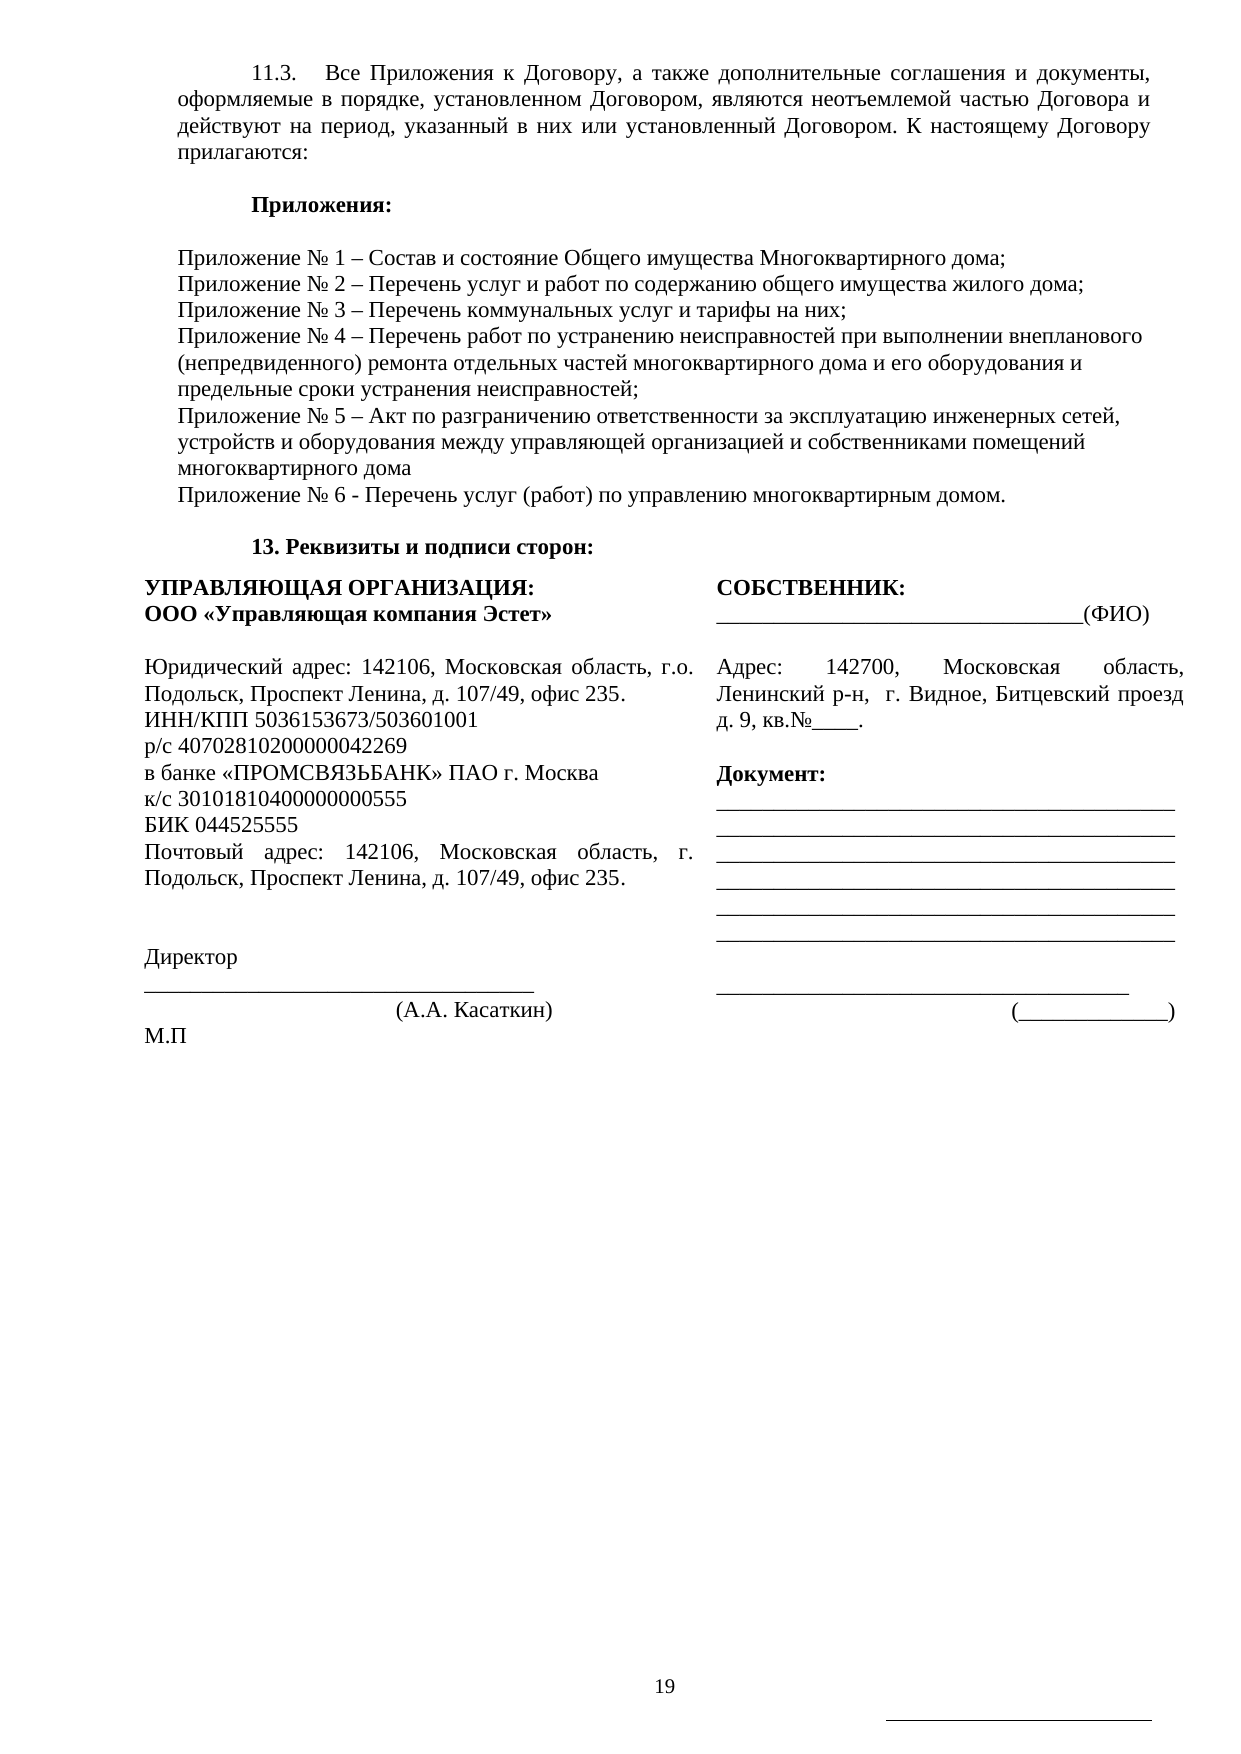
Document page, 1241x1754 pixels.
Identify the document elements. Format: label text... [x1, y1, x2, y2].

list Все Приложения к Договору, а также дополнительные соглашения и документы, оформляемые в порядке, установленном Договором, являются неотъемлемой частью Договора и действуют на период, указанный в них или установленный Договором. К настоящему Договору прилагаются: [177, 59, 1152, 164]
text Приложения: [177, 191, 1152, 217]
text Приложение № 4 – Перечень работ по устранению неисправностей при выполнении внепланового (непредвиденного) ремонта отдельных частей многоквартирного дома и его оборудования и предельные сроки устранения неисправностей; [177, 323, 1152, 402]
table_cell ________________________________(ФИО) Адрес: 142700, Московская область, Ленинский р-н, г. Видное, Битцевский проезд д. 9, кв.№____. Документ: ________________________________________________________________________________________________________________________________________________________________________________________________________________________________________________ ____________________________________ (_____________) [705, 601, 1196, 1048]
table_header СОБСТВЕННИК: [705, 574, 1196, 601]
text Приложение № 1 – Состав и состояние Общего имущества Многоквартирного дома; [177, 243, 1152, 270]
text Приложение № 6 - Перечень услуг (работ) по управлению многоквартирным домом. [177, 481, 1152, 507]
table_cell ООО «Управляющая компания Эстет» Юридический адрес: 142106, Московская область, г.о. Подольск, Проспект Ленина, д. 107/49, офис 235. ИНН/КПП 5036153673/503601001 р/с 40702810200000042269 в банке «ПРОМСВЯЗЬБАНК» ПАО г. Москва к/с 30101810400000000555 БИК 044525555 Почтовый адрес: 142106, Московская область, г. Подольск, Проспект Ленина, д. 107/49, офис 235. Директор __________________________________ (А.А. Касаткин) М.П [133, 601, 705, 1048]
text Приложение № 3 – Перечень коммунальных услуг и тарифы на них; [177, 296, 1152, 323]
text 13. Реквизиты и подписи сторон: [177, 533, 1152, 560]
text Приложение № 2 – Перечень услуг и работ по содержанию общего имущества жилого дома; [177, 270, 1152, 296]
text Приложение № 5 – Акт по разграничению ответственности за эксплуатацию инженерных сетей, устройств и оборудования между управляющей организацией и собственниками помещений многоквартирного дома [177, 402, 1152, 481]
table_header УПРАВЛЯЮЩАЯ ОРГАНИЗАЦИЯ: [133, 574, 705, 601]
